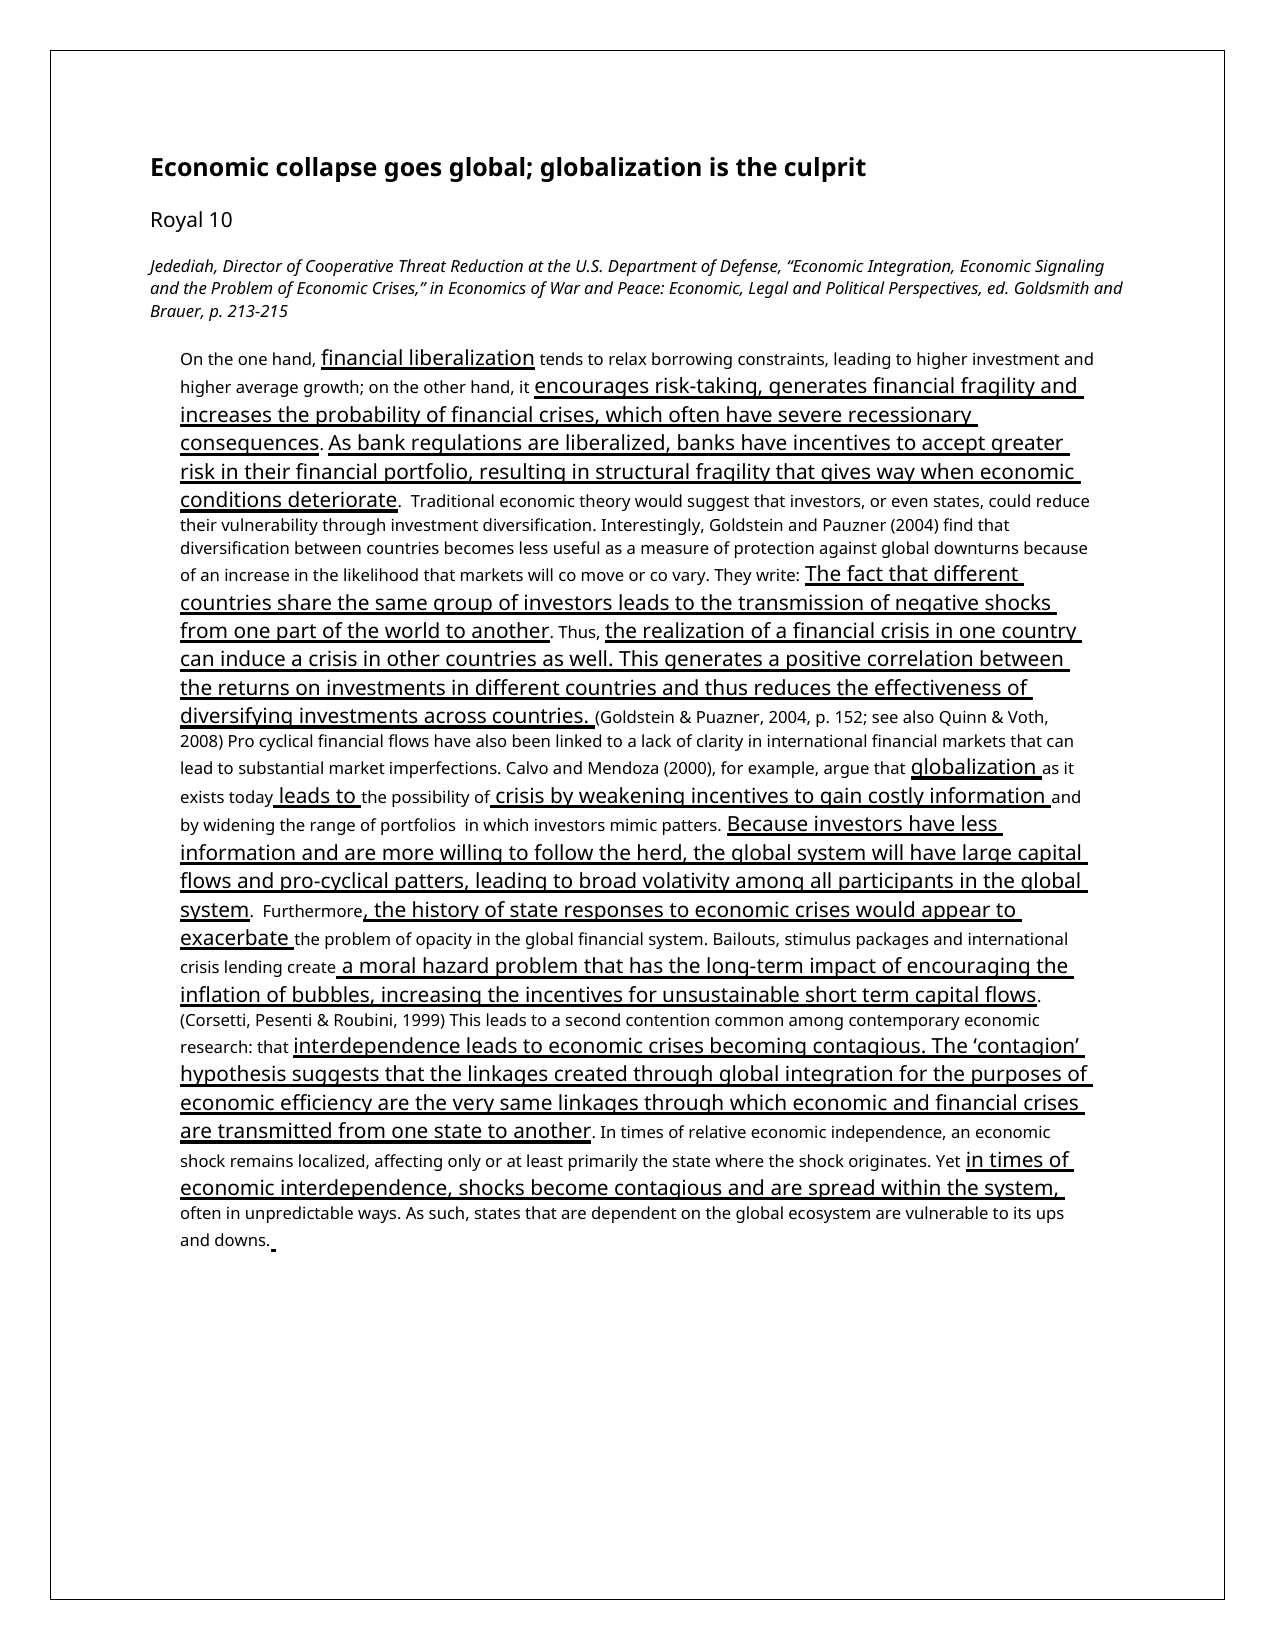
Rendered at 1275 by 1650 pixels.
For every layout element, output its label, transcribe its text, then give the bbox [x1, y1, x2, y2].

text Royal 10 [150, 205, 1125, 233]
text Jedediah, Director of Cooperative Threat Reduction at the U.S. Department of Defense, “Economic Integration, Economic Signaling and the Problem of Economic Crises,” in Economics of War and Peace: Economic, Legal and Political Perspectives, ed. Goldsmith and Brauer, p. 213-215 [150, 254, 1125, 322]
subtitle On the one hand, financial liberalization tends to relax borrowing constraints, leading to higher investment and higher average growth; on the other hand, it encourages risk-taking, generates financial fragility and increases the probability of financial crises, which often have severe recessionary consequences. As bank regulations are liberalized, banks have incentives to accept greater risk in their financial portfolio, resulting in structural fragility that gives way when economic conditions deteriorate. Traditional economic theory would suggest that investors, or even states, could reduce their vulnerability through investment diversification. Interestingly, Goldstein and Pauzner (2004) find that diversification between countries becomes less useful as a measure of protection against global downturns because of an increase in the likelihood that markets will co move or co vary. They write: The fact that different countries share the same group of investors leads to the transmission of negative shocks from one part of the world to another. Thus, the realization of a financial crisis in one country can induce a crisis in other countries as well. This generates a positive correlation between the returns on investments in different countries and thus reduces the effectiveness of diversifying investments across countries. (Goldstein & Puazner, 2004, p. 152; see also Quinn & Voth, 2008) Pro cyclical financial flows have also been linked to a lack of clarity in international financial markets that can lead to substantial market imperfections. Calvo and Mendoza (2000), for example, argue that globalization as it exists today leads to the possibility of crisis by weakening incentives to gain costly information and by widening the range of portfolios in which investors mimic patters. Because investors have less information and are more willing to follow the herd, the global system will have large capital flows and pro-cyclical patters, leading to broad volativity among all participants in the global system. Furthermore, the history of state responses to economic crises would appear to exacerbate the problem of opacity in the global financial system. Bailouts, stimulus packages and international crisis lending create a moral hazard problem that has the long-term impact of encouraging the inflation of bubbles, increasing the incentives for unsustainable short term capital flows. (Corsetti, Pesenti & Roubini, 1999) This leads to a second contention common among contemporary economic research: that interdependence leads to economic crises becoming contagious. The ‘contagion’ hypothesis suggests that the linkages created through global integration for the purposes of economic efficiency are the very same linkages through which economic and financial crises are transmitted from one state to another. In times of relative economic independence, an economic shock remains localized, affecting only or at least primarily the state where the shock originates. Yet in times of economic interdependence, shocks become contagious and are spread within the system, often in unpredictable ways. As such, states that are dependent on the global ecosystem are vulnerable to its ups and downs. [180, 343, 1095, 1253]
subtitle Economic collapse goes global; globalization is the culprit [150, 150, 1125, 184]
